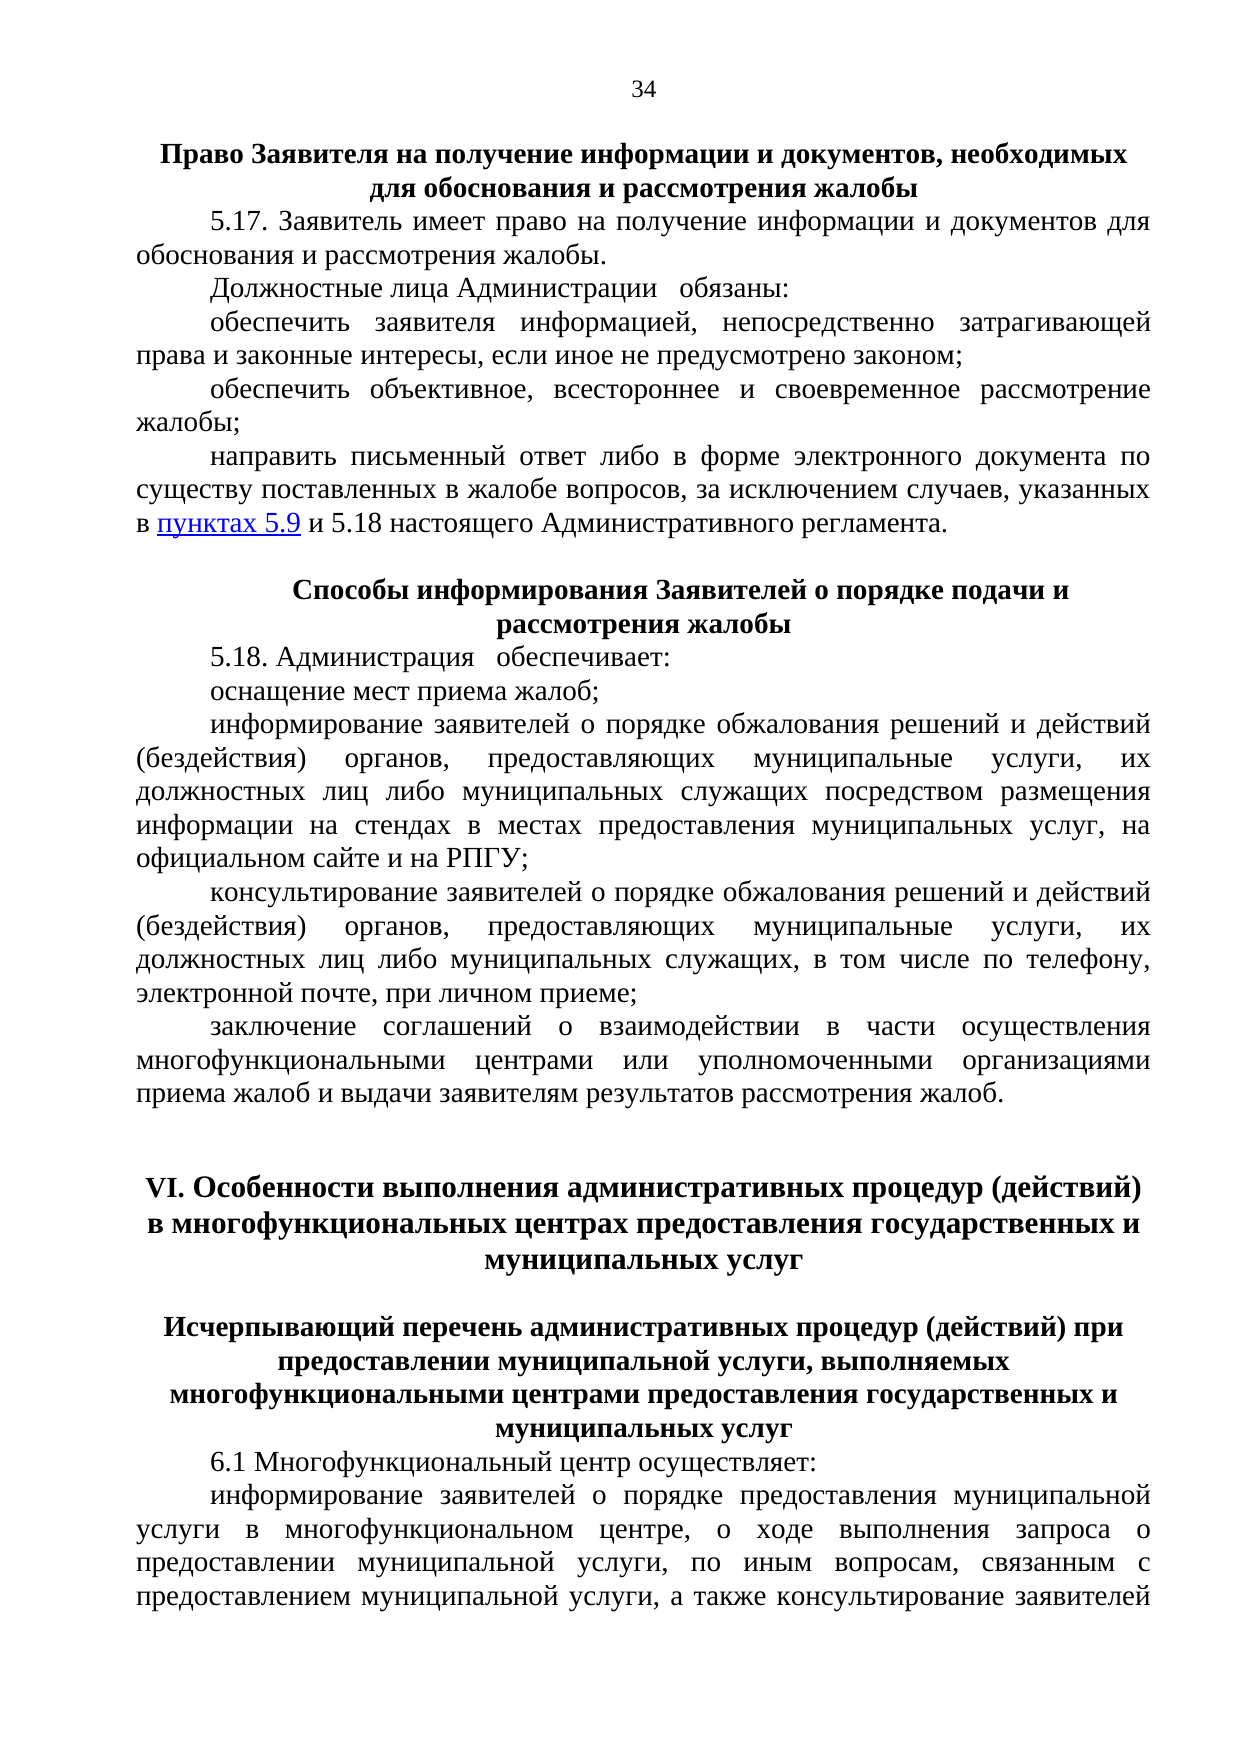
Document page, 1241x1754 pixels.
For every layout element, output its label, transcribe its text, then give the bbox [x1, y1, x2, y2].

text 5.17. Заявитель имеет право на получение информации и документов для обоснования и рассмотрения жалобы. [136, 203, 1152, 270]
text 5.18. Администрация обеспечивает: [136, 639, 1152, 673]
text информирование заявителей о порядке обжалования решений и действий (бездействия) органов, предоставляющих муниципальные услуги, их должностных лиц либо муниципальных служащих посредством размещения информации на стендах в местах предоставления муниципальных услуг, на официальном сайте и на РПГУ; [136, 706, 1152, 874]
text заключение соглашений о взаимодействии в части осуществления многофункциональными центрами или уполномоченными организациями приема жалоб и выдачи заявителям результатов рассмотрения жалоб. [136, 1008, 1152, 1109]
text обеспечить заявителя информацией, непосредственно затрагивающей права и законные интересы, если иное не предусмотрено законом; [136, 304, 1152, 371]
text Должностные лица Администрации обязаны: [136, 270, 1152, 304]
text VI. Особенности выполнения административных процедур (действий) в многофункциональных центрах предоставления государственных и муниципальных услуг [136, 1168, 1152, 1276]
text обеспечить объективное, всестороннее и своевременное рассмотрение жалобы; [136, 371, 1152, 438]
text 6.1 Многофункциональный центр осуществляет: [136, 1444, 1152, 1477]
text оснащение мест приема жалоб; [136, 673, 1152, 706]
text консультирование заявителей о порядке обжалования решений и действий (бездействия) органов, предоставляющих муниципальные услуги, их должностных лиц либо муниципальных служащих, в том числе по телефону, электронной почте, при личном приеме; [136, 874, 1152, 1008]
text Способы информирования Заявителей о порядке подачи и рассмотрения жалобы [136, 572, 1152, 639]
text Право Заявителя на получение информации и документов, необходимых для обоснования и рассмотрения жалобы [136, 136, 1152, 203]
text направить письменный ответ либо в форме электронного документа по существу поставленных в жалобе вопросов, за исключением случаев, указанных в пунктах 5.9 и 5.18 настоящего Административного регламента. [136, 438, 1152, 539]
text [136, 1477, 1152, 1611]
text Исчерпывающий перечень административных процедур (действий) при предоставлении муниципальной услуги, выполняемых многофункциональными центрами предоставления государственных и муниципальных услуг [136, 1309, 1152, 1444]
